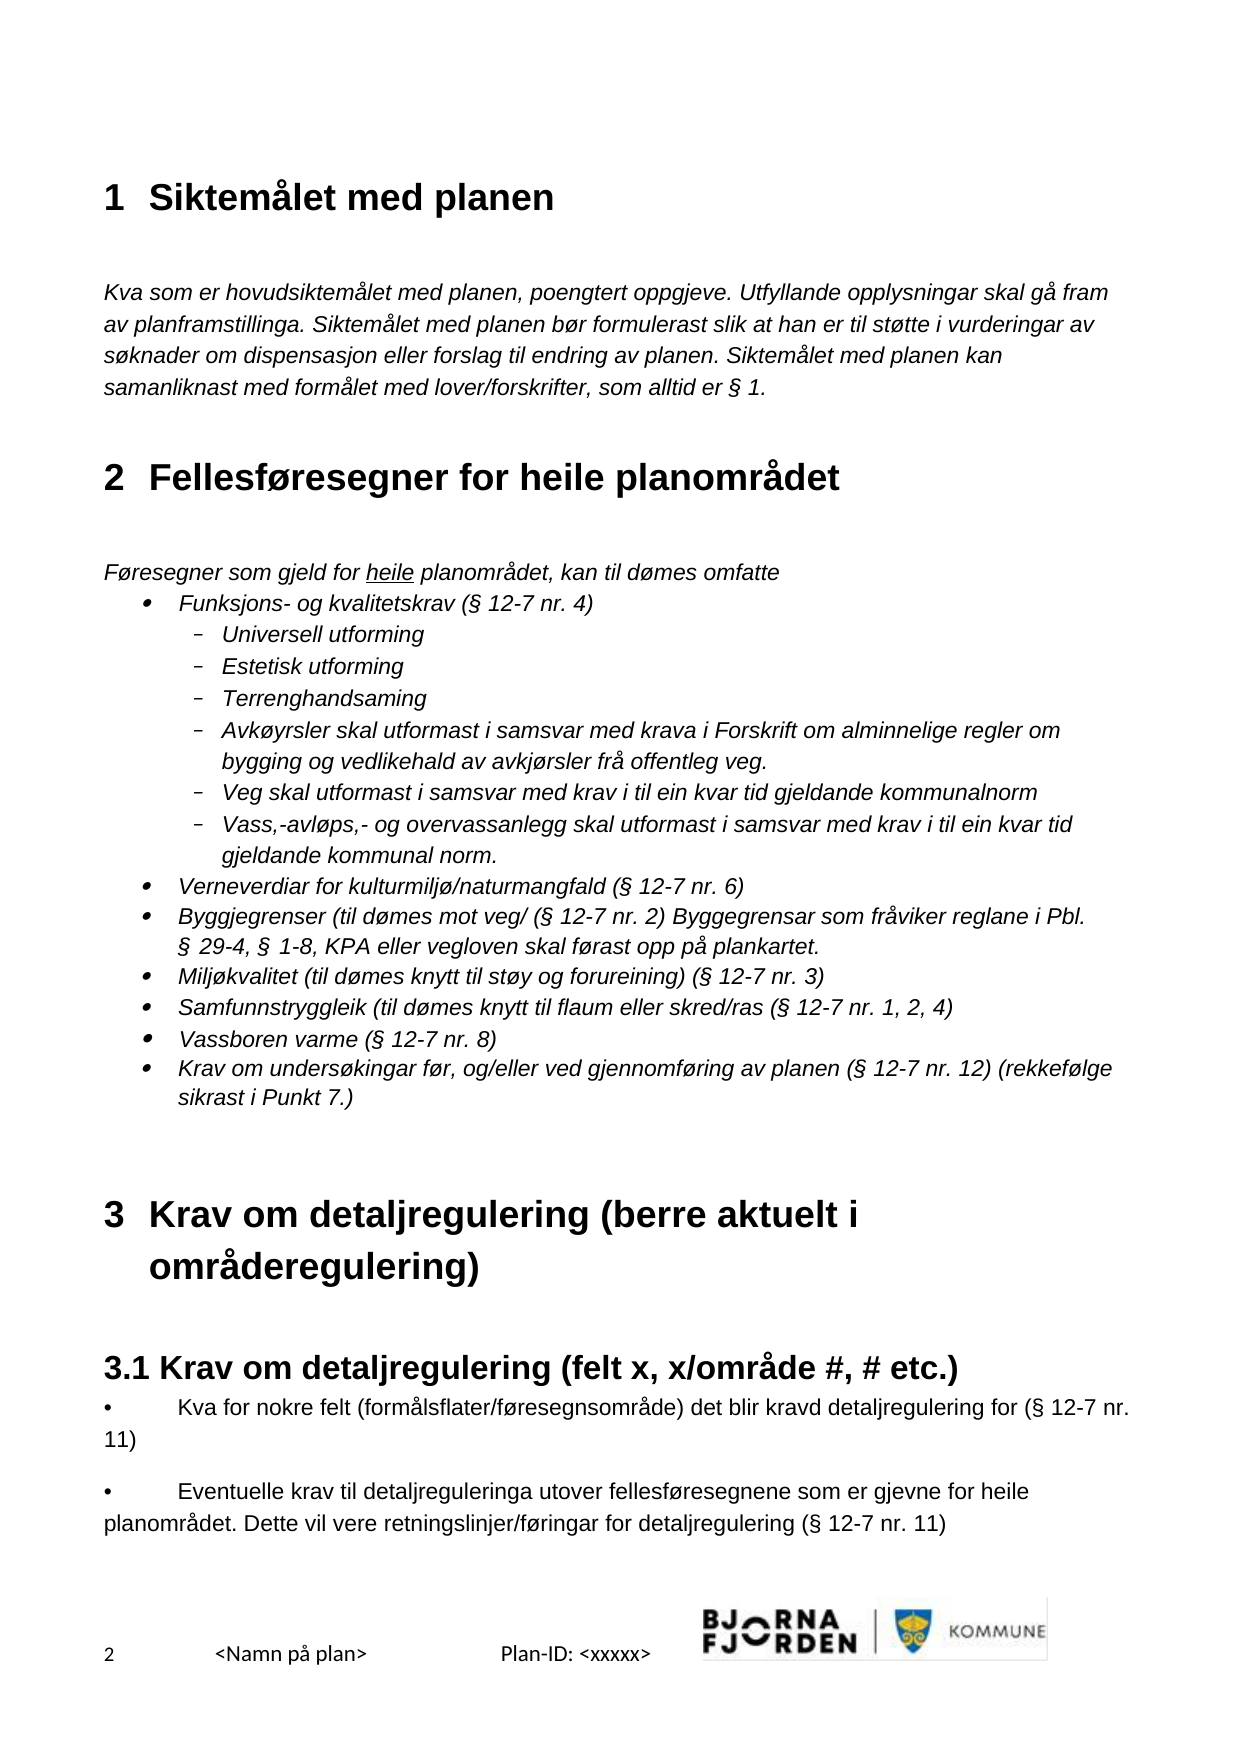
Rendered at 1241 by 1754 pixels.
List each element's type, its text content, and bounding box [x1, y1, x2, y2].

subtitle Fellesføresegner for heile planområdet [103, 455, 1137, 498]
subtitle Siktemålet med planen [103, 175, 1137, 218]
list Avkøyrsler skal utformast i samsvar med krava i Forskrift om alminnelige regler om bygging og vedlikehald av avkjørsler frå offentleg veg. [192, 716, 1137, 774]
text Føresegner som gjeld for heile planområdet, kan til dømes omfatte [103, 559, 1137, 586]
list Krav om undersøkingar før, og/eller ved gjennomføring av planen (§ 12-7 nr. 12) (rekkefølge sikrast i Punkt 7.) [141, 1055, 1137, 1111]
list Samfunnstryggleik (til dømes knytt til flaum eller skred/ras (§ 12-7 nr. 1, 2, 4) [141, 993, 1137, 1020]
list Miljøkvalitet (til dømes knytt til støy og forureining) (§ 12-7 nr. 3) [141, 963, 1137, 989]
subtitle Krav om detaljregulering (berre aktuelt i områderegulering) [103, 1192, 1137, 1287]
list Veg skal utformast i samsvar med krav i til ein kvar tid gjeldande kommunalnorm [192, 778, 1137, 806]
list Universell utforming [192, 620, 1137, 648]
text • Eventuelle krav til detaljreguleringa utover fellesføresegnene som er gjevne for heile planområdet. Dette vil vere retningslinjer/føringar for detaljregulering (§ 12-7 nr. 11) [103, 1478, 1137, 1536]
text Kva som er hovudsiktemålet med planen, poengtert oppgjeve. Utfyllande opplysningar skal gå fram av planframstillinga. Siktemålet med planen bør formulerast slik at han er til støtte i vurderingar av søknader om dispensasjon eller forslag til endring av planen. Siktemålet med planen kan samanliknast med formålet med lover/forskrifter, som alltid er § 1. [103, 279, 1137, 400]
text • Kva for nokre felt (formålsflater/føresegnsområde) det blir kravd detaljregulering for (§ 12-7 nr. 11) [103, 1394, 1137, 1452]
list Verneverdiar for kulturmiljø/naturmangfald (§ 12-7 nr. 6) [141, 873, 1137, 899]
list Funksjons- og kvalitetskrav (§ 12-7 nr. 4) [141, 589, 1137, 616]
list Byggjegrenser (til dømes mot veg/ (§ 12-7 nr. 2) Byggegrensar som fråviker reglane i Pbl. § 29-4, § 1-8, KPA eller vegloven skal førast opp på plankartet. [141, 903, 1137, 959]
picture [703, 1597, 1049, 1662]
list Vassboren varme (§ 12-7 nr. 8) [141, 1024, 1137, 1052]
subtitle 3.1 Krav om detaljregulering (felt x, x/område #, # etc.) [103, 1348, 1137, 1386]
list Estetisk utforming [192, 652, 1137, 680]
list Vass,-avløps,- og overvassanlegg skal utformast i samsvar med krav i til ein kvar tid gjeldande kommunal norm. [192, 811, 1137, 869]
list Terrenghandsaming [192, 684, 1137, 712]
